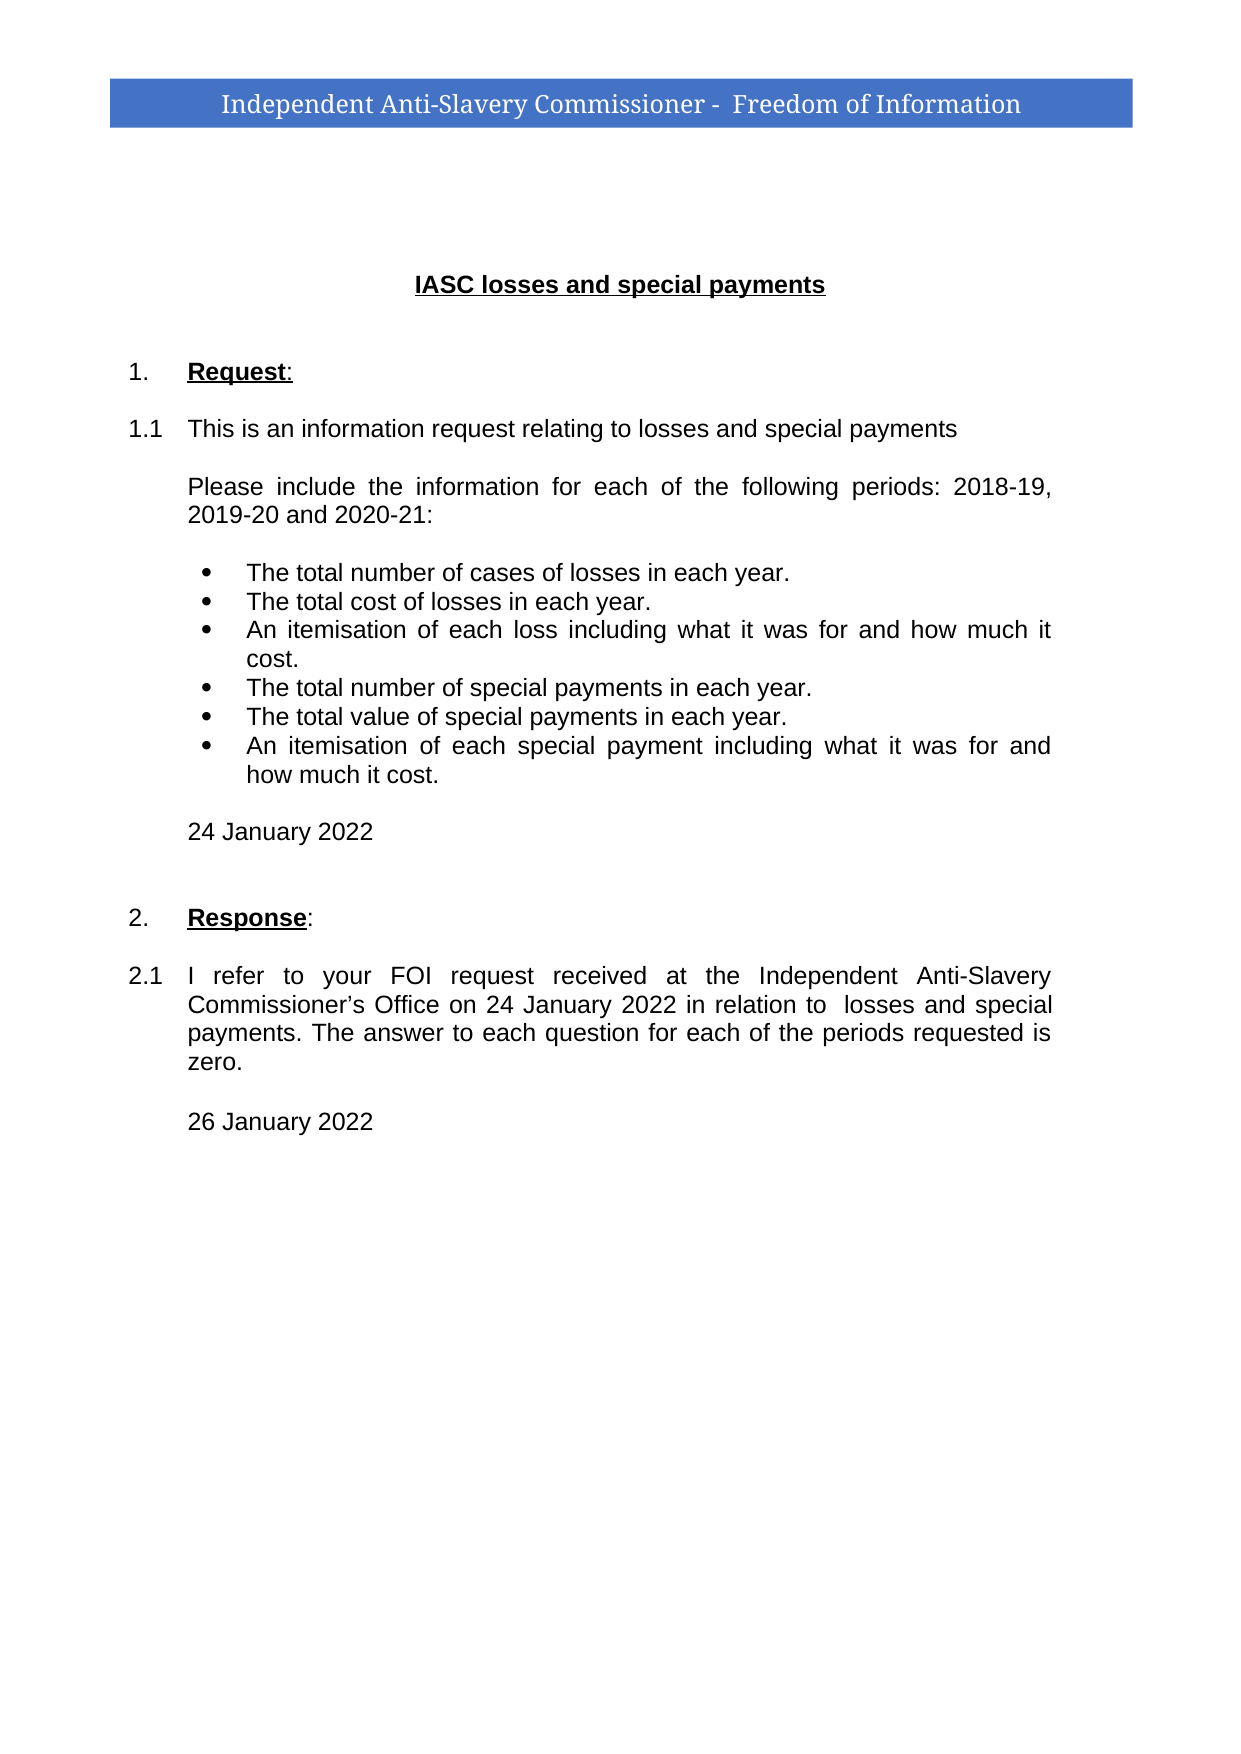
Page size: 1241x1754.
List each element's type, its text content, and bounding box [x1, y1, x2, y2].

list The total number of special payments in each year. [202, 673, 1053, 702]
text 1.1 This is an information request relating to losses and special payments [128, 414, 1053, 443]
text 2.1 I refer to your FOI request received at the Independent Anti-Slavery Commissioner’s Office on 24 January 2022 in relation to losses and special payments. The answer to each question for each of the periods requested is zero. [128, 961, 1053, 1076]
list An itemisation of each loss including what it was for and how much it cost. [202, 616, 1053, 673]
list The total number of cases of losses in each year. [202, 558, 1053, 587]
list The total value of special payments in each year. [202, 702, 1053, 731]
text 26 January 2022 [187, 1106, 1053, 1135]
list An itemisation of each special payment including what it was for and how much it cost. [202, 731, 1053, 788]
text IASC losses and special payments [187, 270, 1053, 299]
list Response: [128, 903, 1053, 932]
list Request: [128, 357, 1053, 385]
text Please include the information for each of the following periods: 2018-19, 2019-20 and 2020-21: [187, 472, 1053, 529]
text 24 January 2022 [187, 817, 1053, 846]
list The total cost of losses in each year. [202, 587, 1053, 616]
